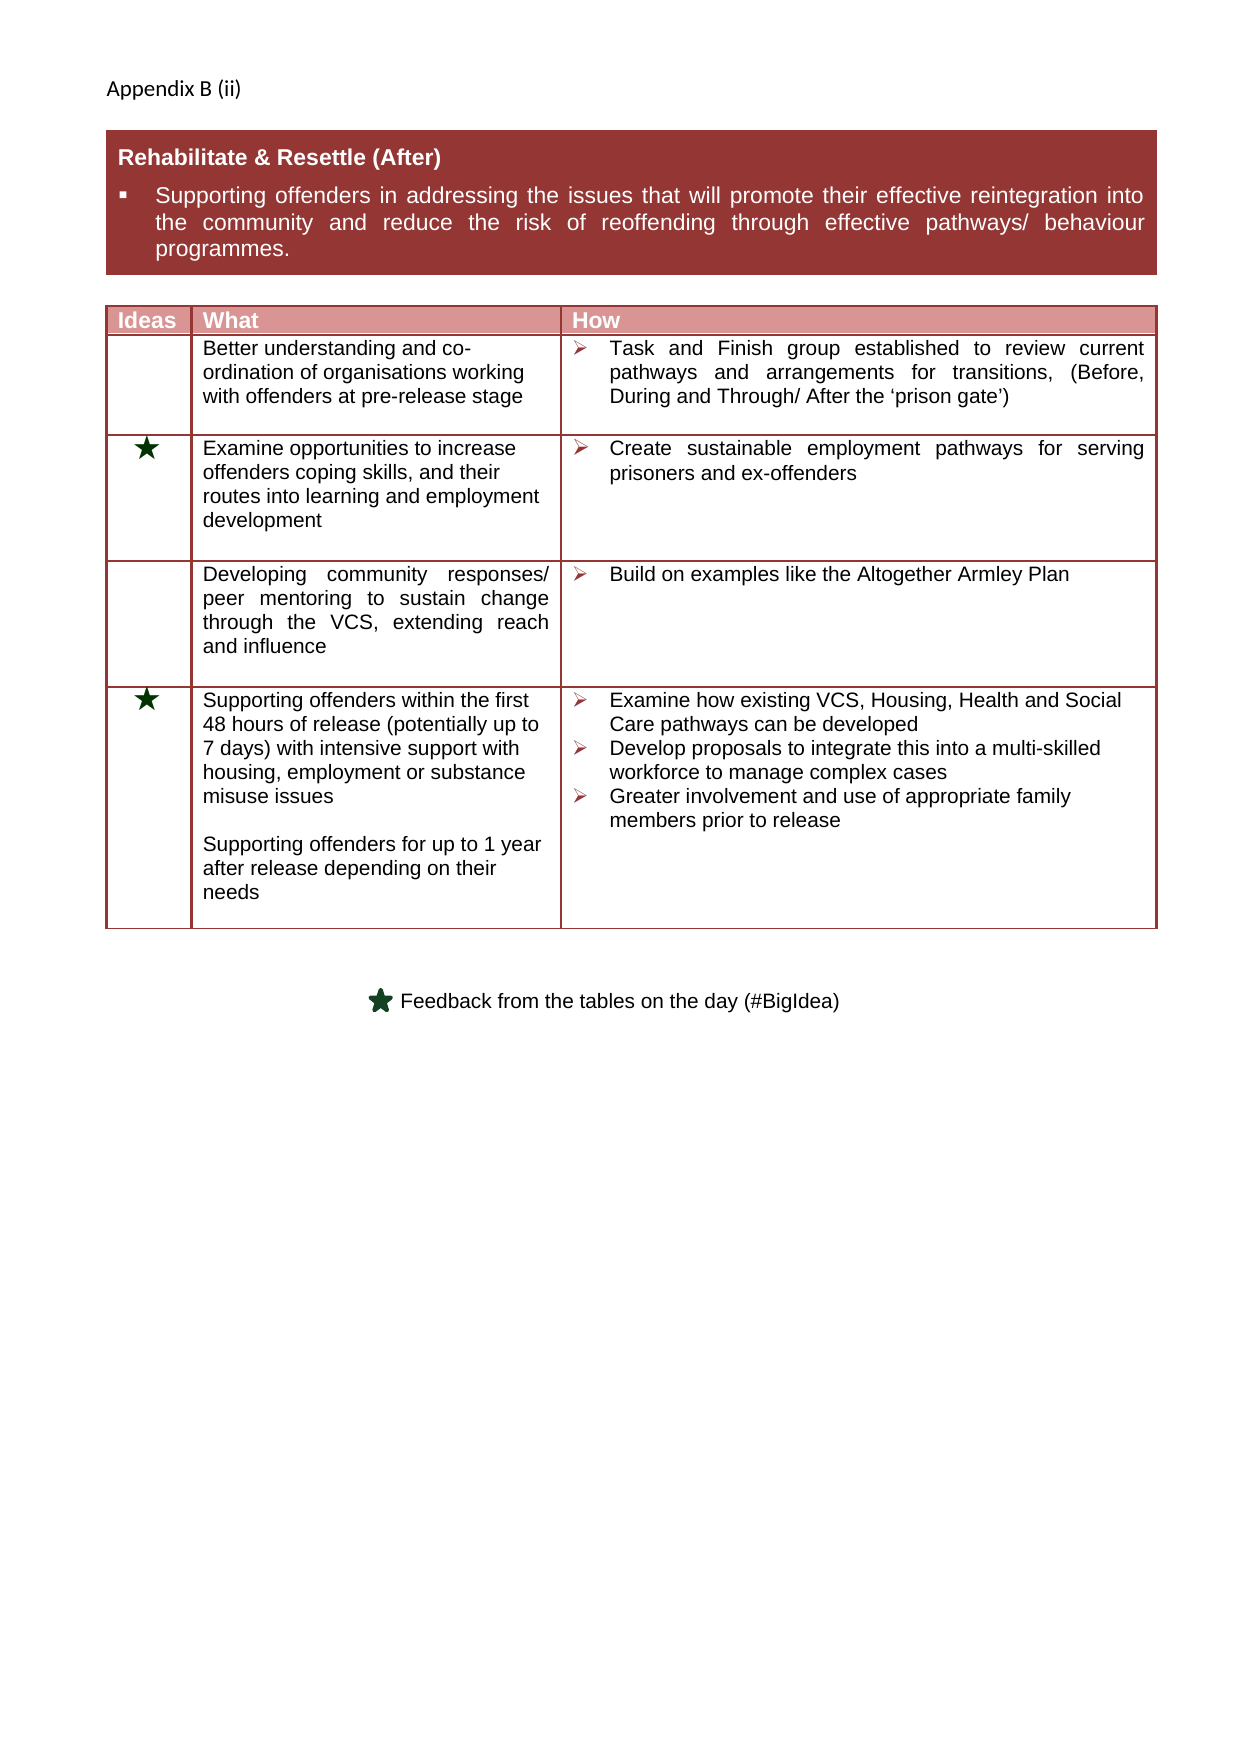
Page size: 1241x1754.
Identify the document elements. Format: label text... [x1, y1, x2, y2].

table_header Rehabilitate & Resettle (After) Supporting offenders in addressing the issues that will promote their effective reintegration into the community and reduce the risk of reoffending through effective pathways/ behaviour programmes. [107, 131, 1156, 274]
table_header What [193, 307, 560, 333]
table_cell Better understanding and co-ordination of organisations working with offenders at pre-release stage [193, 336, 560, 434]
table_cell [108, 336, 190, 434]
table_cell [108, 562, 190, 686]
table_cell Examine how existing VCS, Housing, Health and Social Care pathways can be developed Develop proposals to integrate this into a multi-skilled workforce to manage complex cases Greater involvement and use of appropriate family members prior to release [562, 688, 1155, 927]
text Feedback from the tables on the day (#BigIdea) [106, 989, 1134, 1013]
table_header Ideas [108, 307, 190, 333]
table_cell Developing community responses/ peer mentoring to sustain change through the VCS, extending reach and influence [193, 562, 560, 686]
table_cell [108, 688, 190, 927]
table_cell Create sustainable employment pathways for serving prisoners and ex-offenders [562, 436, 1155, 560]
table_cell Build on examples like the Altogether Armley Plan [562, 562, 1155, 686]
table_header How [562, 307, 1155, 333]
table_cell [108, 436, 190, 560]
table_cell Task and Finish group established to review current pathways and arrangements for transitions, (Before, During and Through/ After the ‘prison gate’) [562, 336, 1155, 434]
table_cell Supporting offenders within the first 48 hours of release (potentially up to 7 days) with intensive support with housing, employment or substance misuse issues Supporting offenders for up to 1 year after release depending on their needs [193, 688, 560, 927]
table_cell Examine opportunities to increase offenders coping skills, and their routes into learning and employment development [193, 436, 560, 560]
